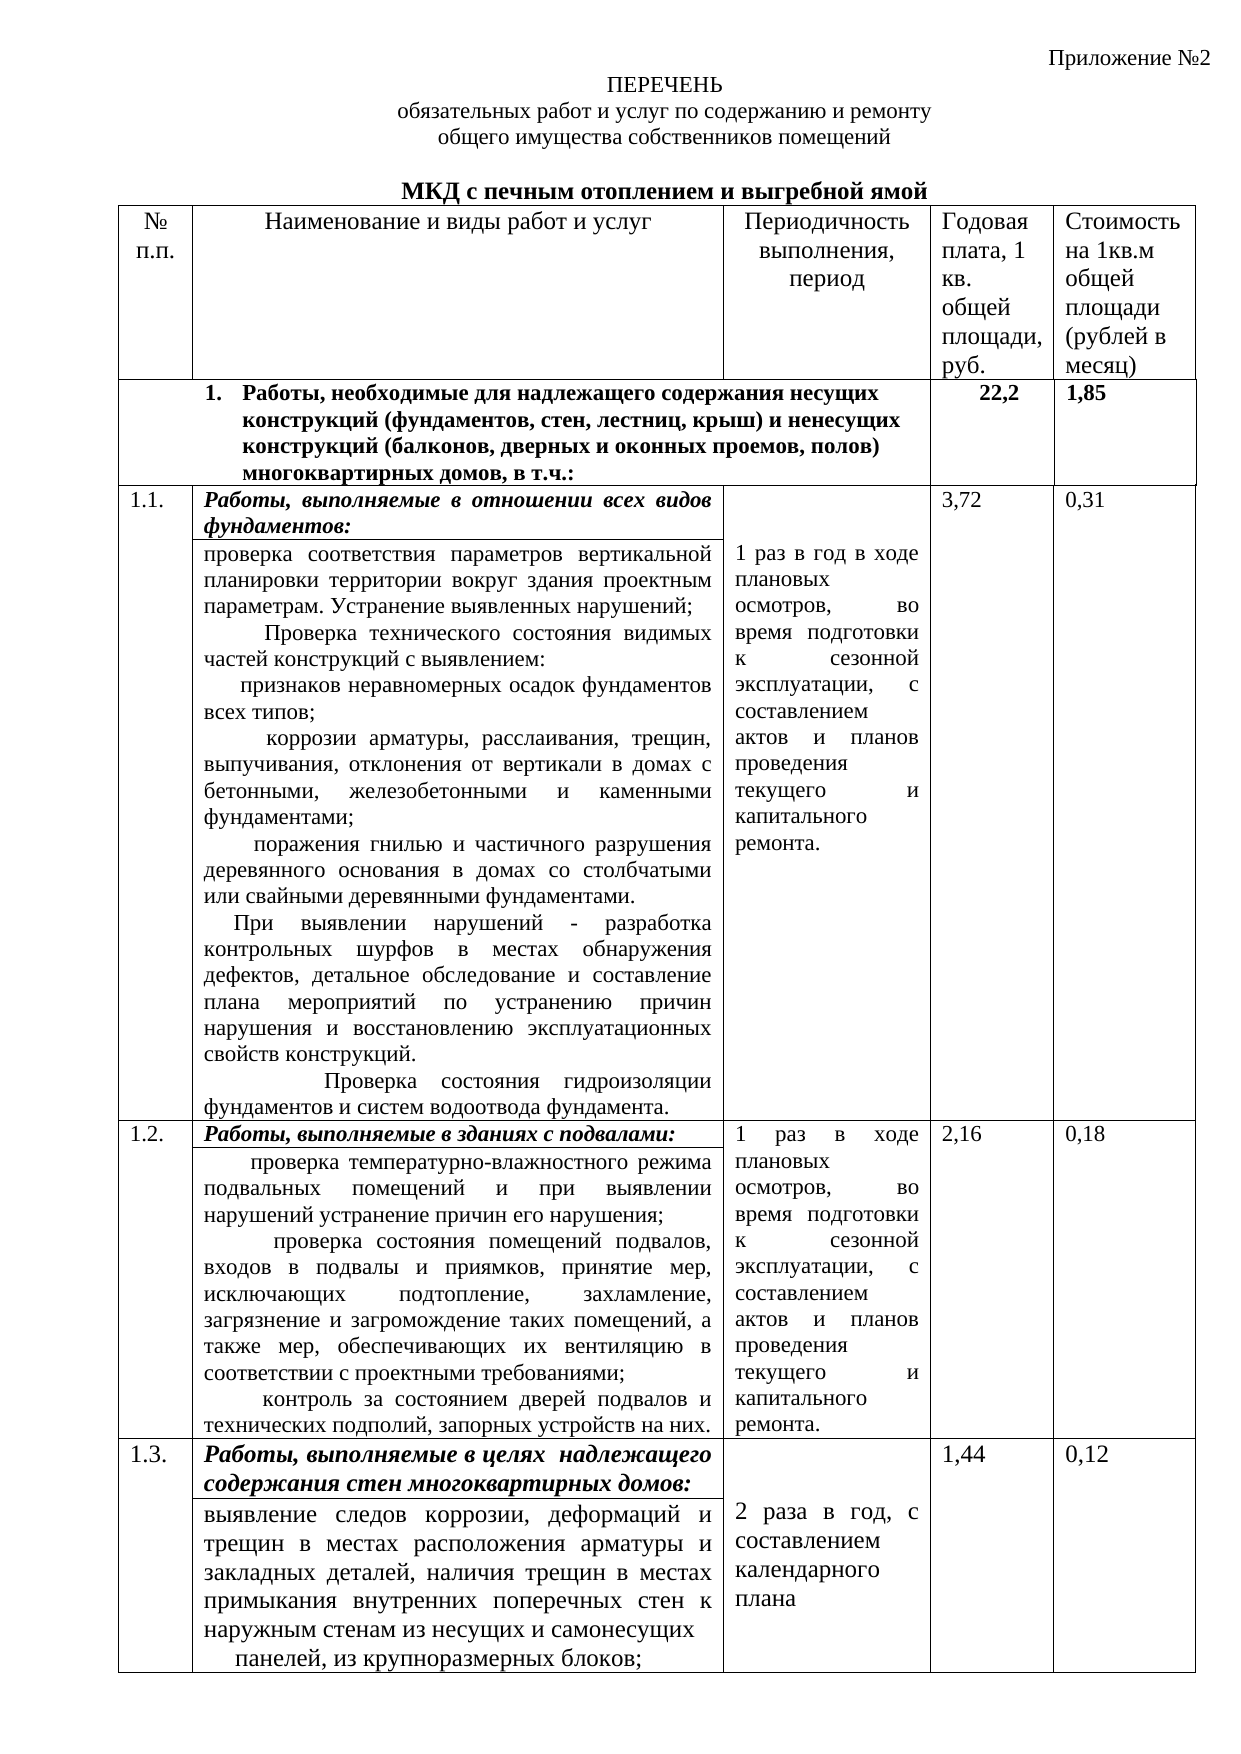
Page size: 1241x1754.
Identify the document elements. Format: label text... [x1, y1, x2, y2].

table_cell Работы, выполняемые в отношении всех видов фундаментов: [193, 486, 723, 539]
table_cell 1,85 [1055, 380, 1196, 485]
table_cell 0,31 [1054, 486, 1195, 1119]
table_header № п.п. [119, 206, 192, 378]
table_cell 0,12 [1054, 1439, 1195, 1672]
table_cell 1.1. [119, 486, 192, 1119]
table_header Стоимость на 1кв.м общей площади (рублей в месяц) [1054, 206, 1195, 378]
table_header Наименование и виды работ и услуг [193, 206, 723, 378]
text обязательных работ и услуг по содержанию и ремонту [118, 97, 1211, 123]
table_cell проверка соответствия параметров вертикальной планировки территории вокруг здания проектным параметрам. Устранение выявленных нарушений; Проверка технического состояния видимых частей конструкций с выявлением: признаков неравномерных осадок фундаментов всех типов; коррозии арматуры, расслаивания, трещин, выпучивания, отклонения от вертикали в домах с бетонными, железобетонными и каменными фундаментами; поражения гнилью и частичного разрушения деревянного основания в домах со столбчатыми или свайными деревянными фундаментами. При выявлении нарушений - разработка контрольных шурфов в местах обнаружения дефектов, детальное обследование и составление плана мероприятий по устранению причин нарушения и восстановлению эксплуатационных свойств конструкций. Проверка состояния гидроизоляции фундаментов и систем водоотвода фундамента. [193, 540, 723, 1119]
table_cell 22,2 [931, 380, 1054, 485]
table_cell Работы, выполняемые в зданиях с подвалами: [193, 1121, 723, 1147]
table_header Периодичность выполнения, период [724, 206, 930, 378]
table_cell 1 раз в год в ходе плановых осмотров, во время подготовки к сезонной эксплуатации, с составлением актов и планов проведения текущего и капитального ремонта. [724, 486, 930, 1119]
text ПЕРЕЧЕНЬ [118, 71, 1211, 97]
table_cell 1 раз в ходе плановых осмотров, во время подготовки к сезонной эксплуатации, с составлением актов и планов проведения текущего и капитального ремонта. [724, 1121, 930, 1438]
text общего имущества собственников помещений [118, 123, 1211, 150]
table_cell 0,18 [1054, 1121, 1195, 1438]
table_cell 3,72 [931, 486, 1053, 1119]
table_cell 2,16 [931, 1121, 1053, 1438]
table_cell 2 раза в год, с составлением календарного плана [724, 1439, 930, 1672]
table_cell 1,44 [931, 1439, 1053, 1672]
text Приложение №2 [118, 44, 1211, 71]
table_cell выявление следов коррозии, деформаций и трещин в местах расположения арматуры и закладных деталей, наличия трещин в местах примыкания внутренних поперечных стен к наружным стенам из несущих и самонесущих панелей, из крупноразмерных блоков; [193, 1499, 723, 1672]
table_cell Работы, выполняемые в целях надлежащего содержания стен многоквартирных домов: [193, 1439, 723, 1498]
table_header Годовая плата, 1 кв. общей площади, руб. [931, 206, 1053, 378]
table_cell 1.3. [119, 1439, 192, 1672]
table_cell 1.2. [119, 1121, 192, 1438]
table_cell Работы, необходимые для надлежащего содержания несущих конструкций (фундаментов, стен, лестниц, крыш) и ненесущих конструкций (балконов, дверных и оконных проемов, полов) многоквартирных домов, в т.ч.: [119, 380, 930, 485]
text МКД с печным отоплением и выгребной ямой [118, 176, 1211, 205]
table_cell проверка температурно-влажностного режима подвальных помещений и при выявлении нарушений устранение причин его нарушения; проверка состояния помещений подвалов, входов в подвалы и приямков, принятие мер, исключающих подтопление, захламление, загрязнение и загромождение таких помещений, а также мер, обеспечивающих их вентиляцию в соответствии с проектными требованиями; контроль за состоянием дверей подвалов и технических подполий, запорных устройств на них. [193, 1148, 723, 1438]
